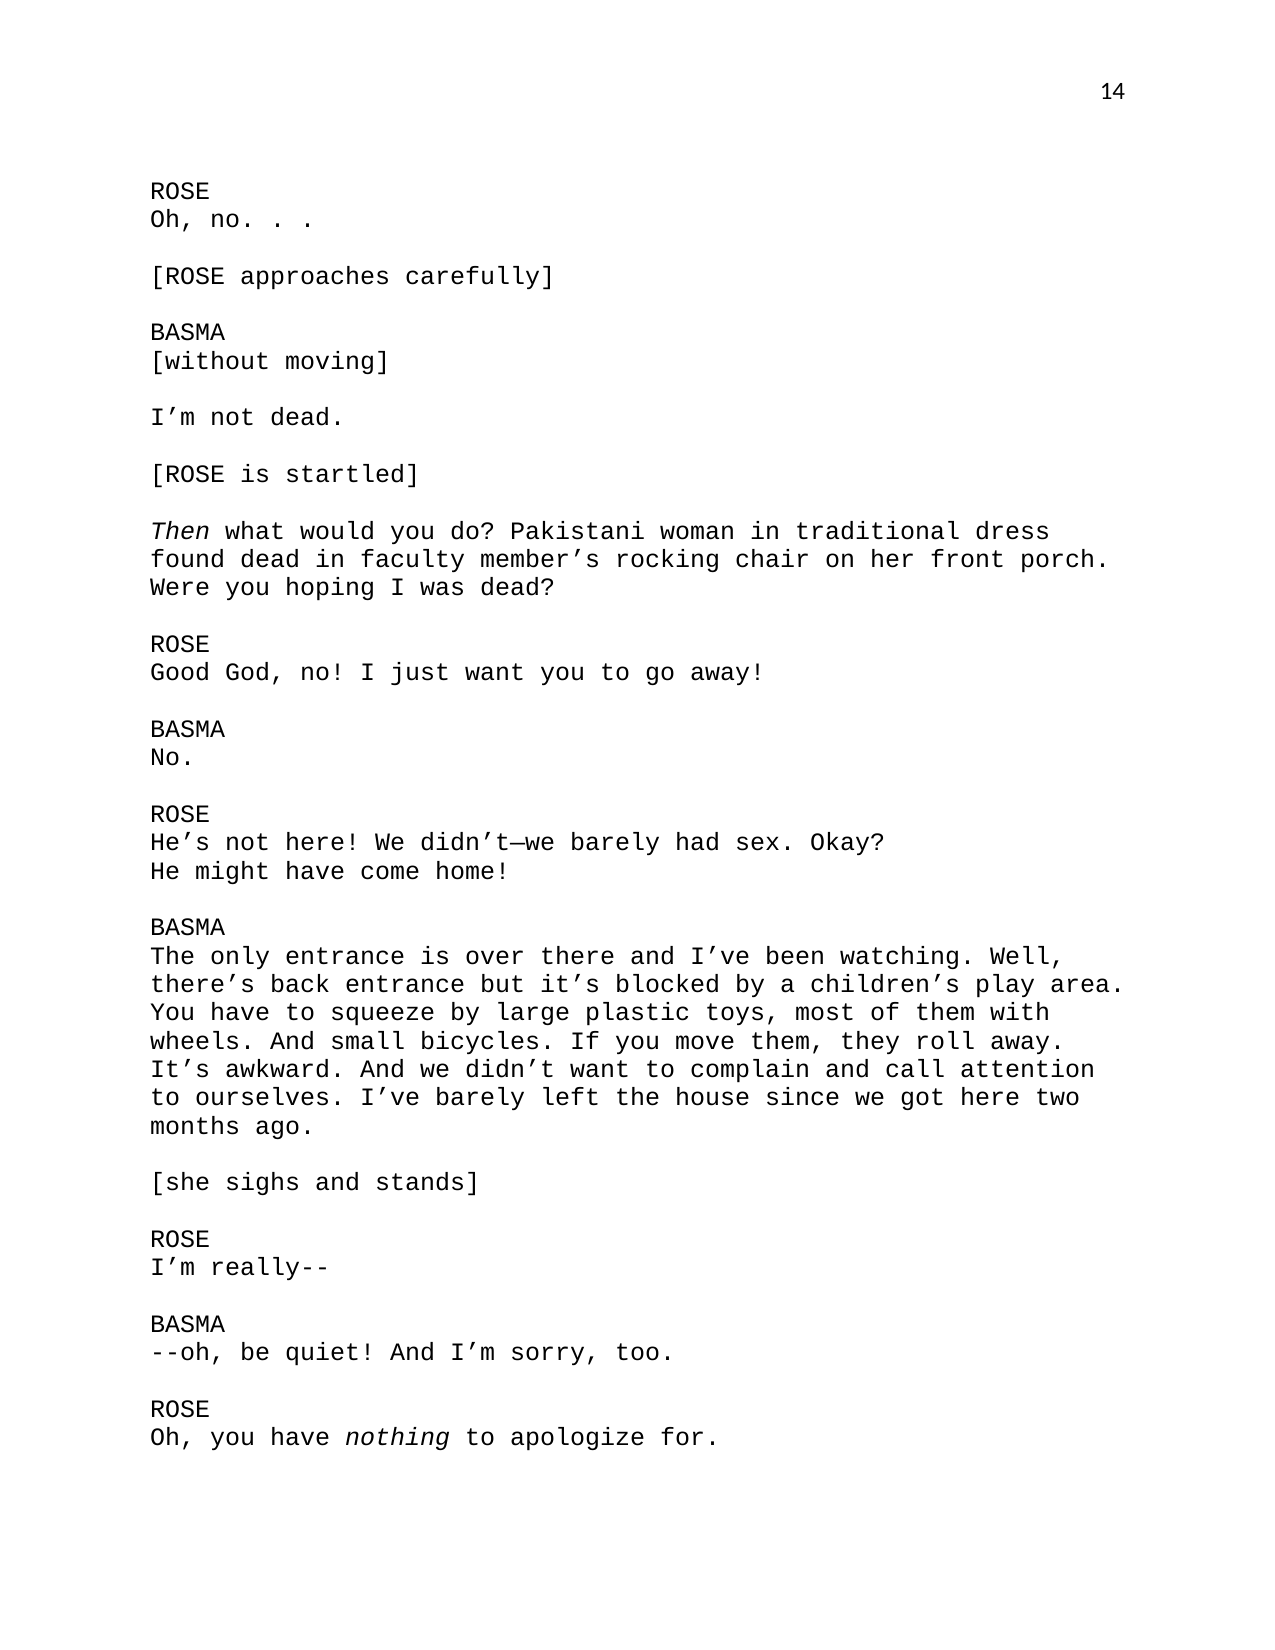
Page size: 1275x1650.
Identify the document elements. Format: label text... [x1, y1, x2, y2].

text Oh, no. . . [150, 207, 1125, 235]
text I’m not dead. [150, 405, 1125, 433]
text He’s not here! We didn’t—we barely had sex. Okay? [150, 830, 1125, 858]
text ROSE [150, 1397, 1125, 1425]
text ROSE [150, 178, 1125, 207]
text I’m really-- [150, 1255, 1125, 1283]
text BASMA [150, 717, 1125, 745]
text No. [150, 745, 1125, 773]
text Good God, no! I just want you to go away! [150, 660, 1125, 688]
text ROSE [150, 632, 1125, 660]
text ROSE [150, 802, 1125, 830]
text [ROSE approaches carefully] [150, 263, 1125, 292]
text [she sighs and stands] [150, 1170, 1125, 1198]
text --oh, be quiet! And I’m sorry, too. [150, 1340, 1125, 1368]
text [ROSE is startled] [150, 462, 1125, 490]
text BASMA [150, 320, 1125, 348]
text BASMA [150, 1312, 1125, 1340]
text ROSE [150, 1227, 1125, 1255]
text He might have come home! [150, 858, 1125, 887]
text Then what would you do? Pakistani woman in traditional dress found dead in faculty member’s rocking chair on her front porch. Were you hoping I was dead? [150, 518, 1125, 603]
text Oh, you have nothing to apologize for. [150, 1425, 1125, 1453]
text The only entrance is over there and I’ve been watching. Well, there’s back entrance but it’s blocked by a children’s play area. You have to squeeze by large plastic toys, most of them with wheels. And small bicycles. If you move them, they roll away. It’s awkward. And we didn’t want to complain and call attention to ourselves. I’ve barely left the house since we got here two months ago. [150, 943, 1125, 1142]
text BASMA [150, 915, 1125, 943]
text [without moving] [150, 348, 1125, 377]
